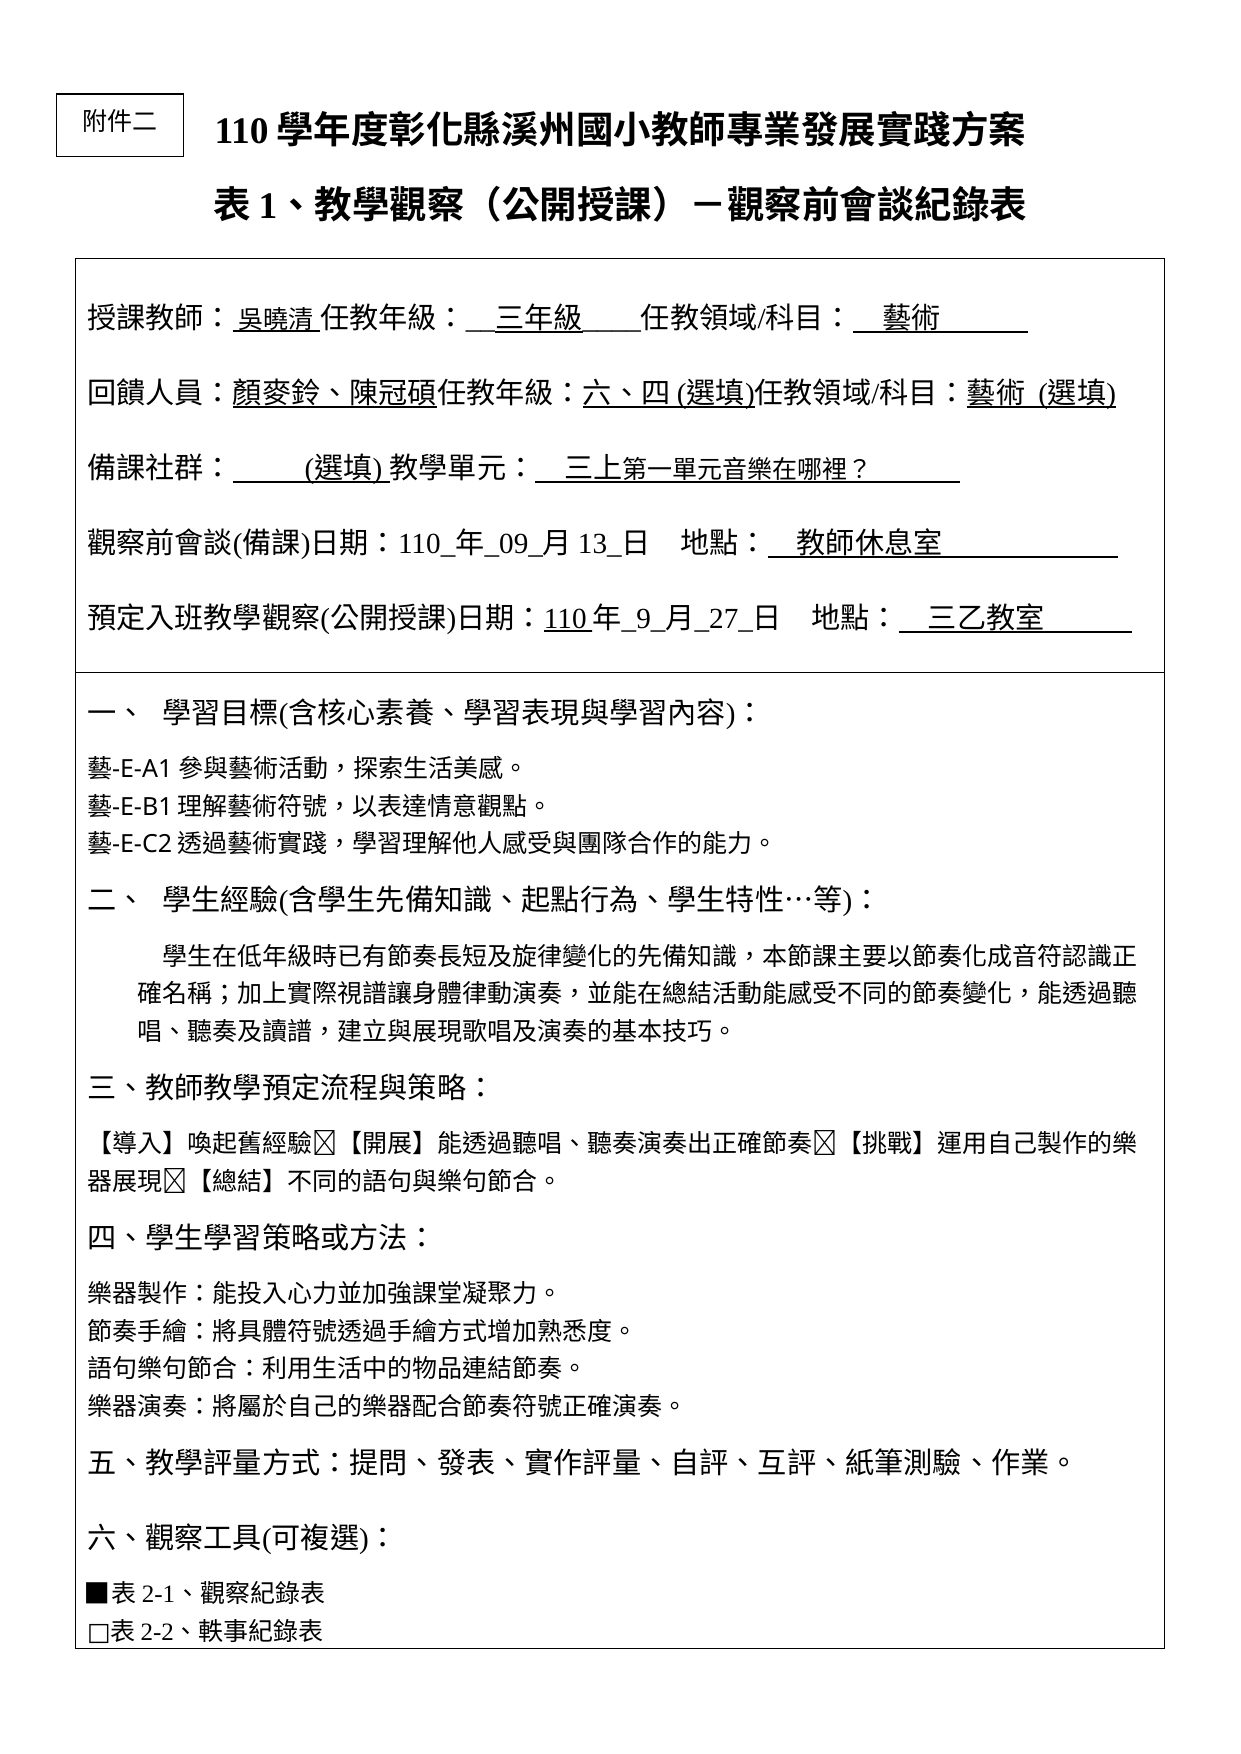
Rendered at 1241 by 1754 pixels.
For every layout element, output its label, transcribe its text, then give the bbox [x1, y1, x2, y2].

text 表1、教學觀察（公開授課）－觀察前會談紀錄表 [75, 164, 1165, 239]
table_header 授課教師： 吳曉清 任教年級：__三年級____任教領域/科目： 藝術 回饋人員：顏麥鈴、陳冠碩任教年級：六、四 (選填)任教領域/科目：藝術 (選填) 備課社群： (選填) 教學單元： 三上第一單元音樂在哪裡？ 觀察前會談(備課)日期：110_年_09_月13_日 地點： 教師休息室 預定入班教學觀察(公開授課)日期：110年_9_月_27_日 地點： 三乙教室 [76, 259, 1164, 672]
text 110學年度彰化縣溪州國小教師專業發展實踐方案 [75, 89, 1165, 164]
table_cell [76, 673, 1164, 1648]
